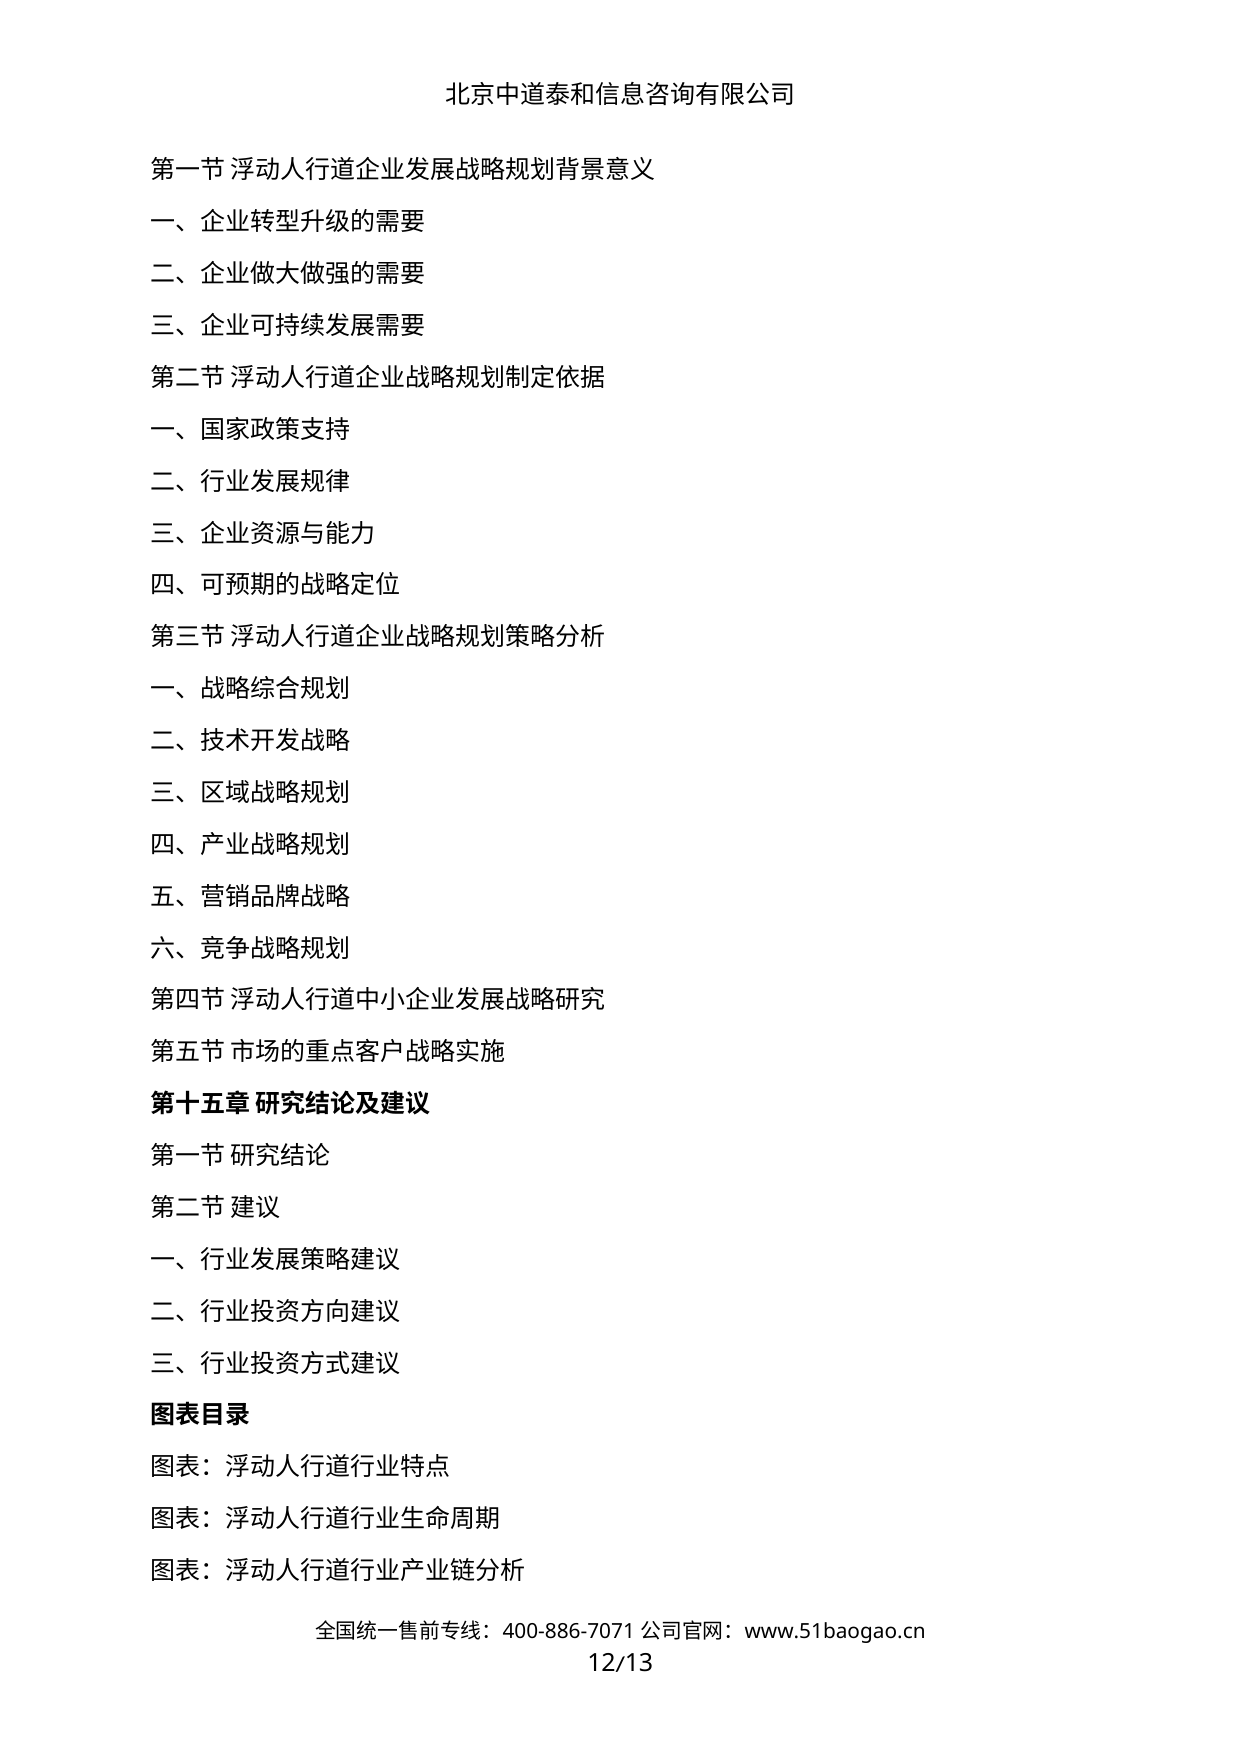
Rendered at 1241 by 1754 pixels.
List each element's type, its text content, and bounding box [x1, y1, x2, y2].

text 三、行业投资方式建议 [150, 1343, 1090, 1379]
text 四、可预期的战略定位 [150, 565, 1090, 601]
text 第三节 浮动人行道企业战略规划策略分析 [150, 617, 1090, 653]
text 第四节 浮动人行道中小企业发展战略研究 [150, 980, 1090, 1016]
text 第一节 浮动人行道企业发展战略规划背景意义 [150, 150, 1090, 186]
text 三、区域战略规划 [150, 772, 1090, 809]
text 一、国家政策支持 [150, 409, 1090, 446]
text 图表：浮动人行道行业生命周期 [150, 1499, 1090, 1535]
text 五、营销品牌战略 [150, 876, 1090, 912]
text 二、技术开发战略 [150, 721, 1090, 757]
text 一、战略综合规划 [150, 669, 1090, 705]
text 第五节 市场的重点客户战略实施 [150, 1032, 1090, 1068]
text 第一节 研究结论 [150, 1136, 1090, 1172]
text 第二节 建议 [150, 1187, 1090, 1224]
text 图表目录 [150, 1395, 1090, 1431]
text 六、竞争战略规划 [150, 928, 1090, 964]
text 三、企业资源与能力 [150, 513, 1090, 549]
text 图表：浮动人行道行业特点 [150, 1447, 1090, 1483]
text 四、产业战略规划 [150, 824, 1090, 861]
text 第二节 浮动人行道企业战略规划制定依据 [150, 357, 1090, 394]
text 二、企业做大做强的需要 [150, 254, 1090, 290]
text 二、行业发展规律 [150, 461, 1090, 497]
text 一、企业转型升级的需要 [150, 202, 1090, 238]
text 二、行业投资方向建议 [150, 1291, 1090, 1327]
text 图表：浮动人行道行业产业链分析 [150, 1551, 1090, 1587]
text 三、企业可持续发展需要 [150, 306, 1090, 342]
text 一、行业发展策略建议 [150, 1239, 1090, 1276]
text 第十五章 研究结论及建议 [150, 1084, 1090, 1120]
